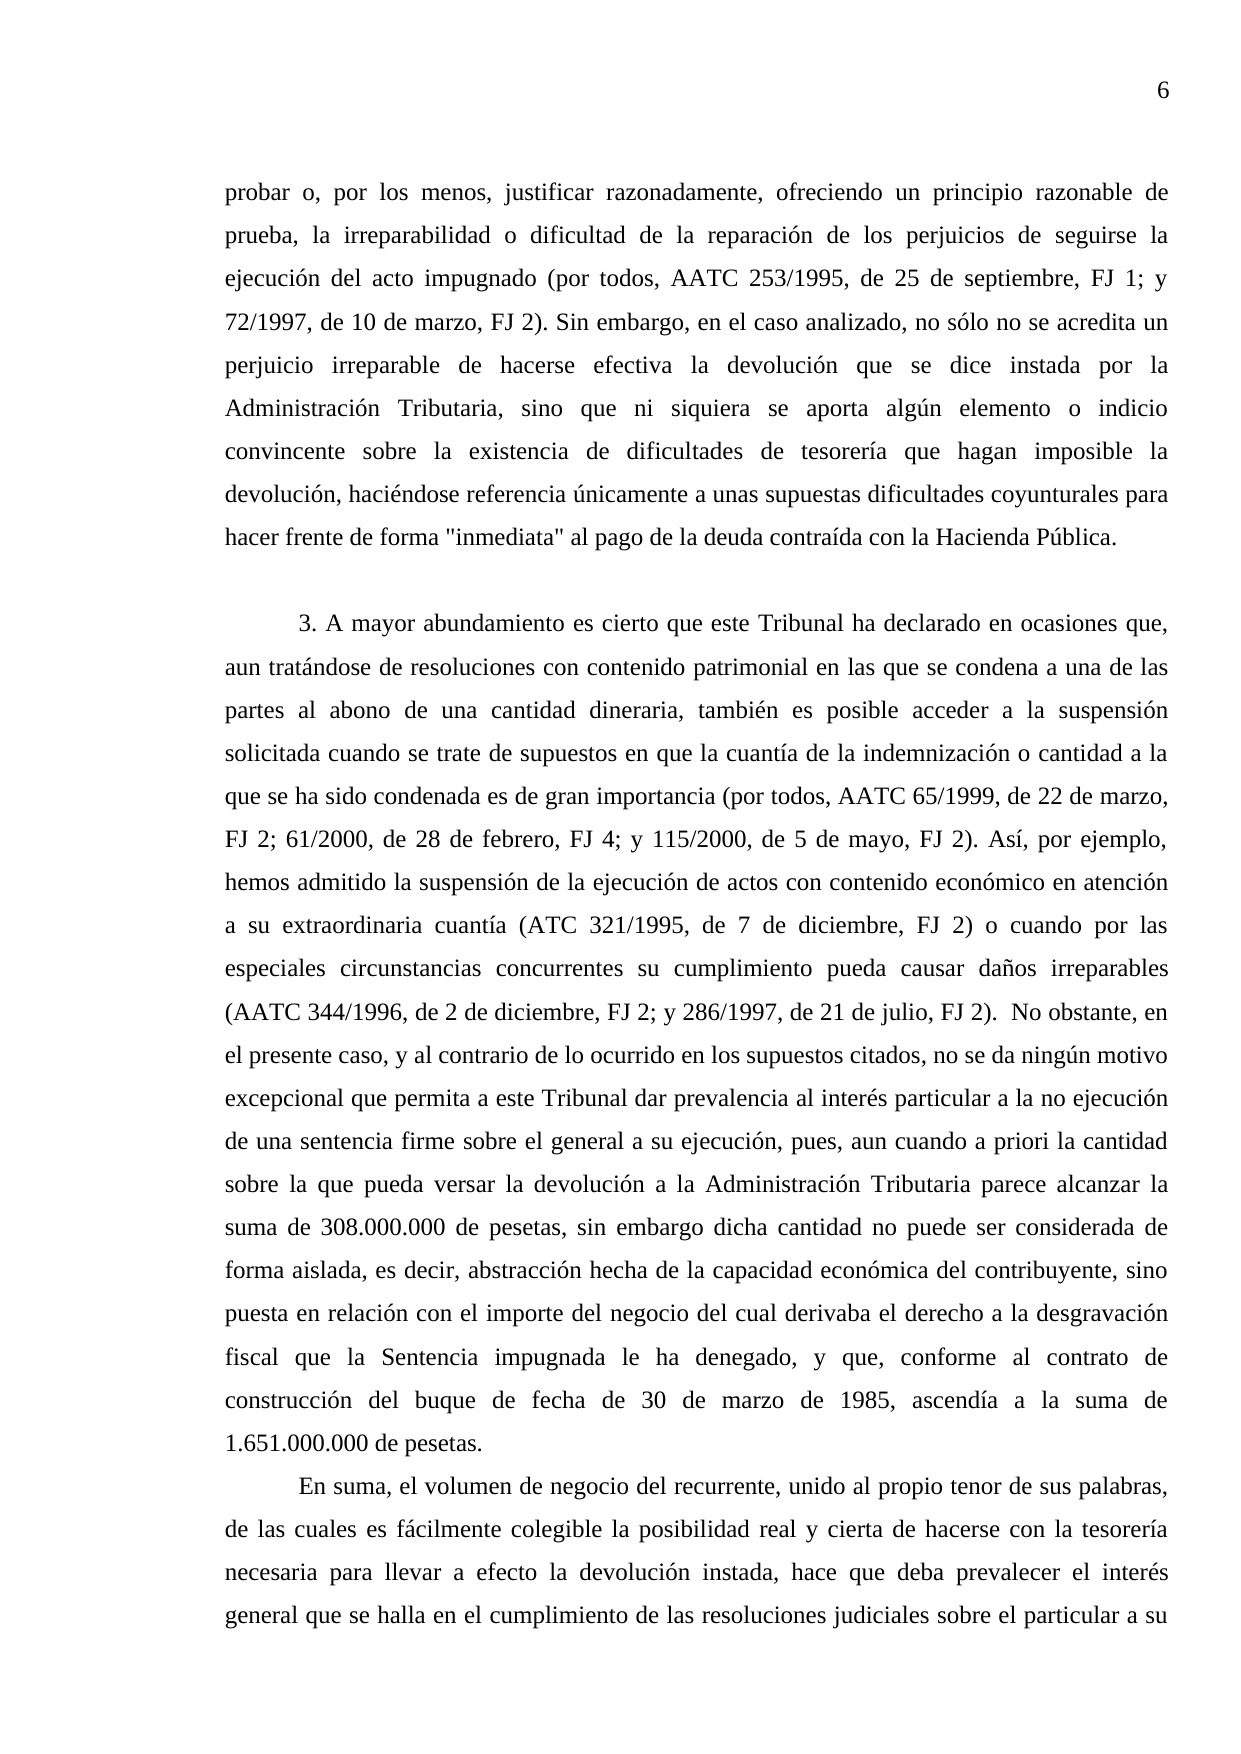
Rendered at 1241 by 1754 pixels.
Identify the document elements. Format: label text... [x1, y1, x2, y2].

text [224, 177, 1169, 551]
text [224, 1471, 1169, 1629]
text 3. A mayor abundamiento es cierto que este Tribunal ha declarado en ocasiones que, aun tratándose de resoluciones con contenido patrimonial en las que se condena a una de las partes al abono de una cantidad dineraria, también es posible acceder a la suspensión solicitada cuando se trate de supuestos en que la cuantía de la indemnización o cantidad a la que se ha sido condenada es de gran importancia (por todos, AATC 65/1999, de 22 de marzo, FJ 2; 61/2000, de 28 de febrero, FJ 4; y 115/2000, de 5 de mayo, FJ 2). Así, por ejemplo, hemos admitido la suspensión de la ejecución de actos con contenido económico en atención a su extraordinaria cuantía (ATC 321/1995, de 7 de diciembre, FJ 2) o cuando por las especiales circunstancias concurrentes su cumplimiento pueda causar daños irreparables (AATC 344/1996, de 2 de diciembre, FJ 2; y 286/1997, de 21 de julio, FJ 2). No obstante, en el presente caso, y al contrario de lo ocurrido en los supuestos citados, no se da ningún motivo excepcional que permita a este Tribunal dar prevalencia al interés particular a la no ejecución de una sentencia firme sobre el general a su ejecución, pues, aun cuando a priori la cantidad sobre la que pueda versar la devolución a la Administración Tributaria parece alcanzar la suma de 308.000.000 de pesetas, sin embargo dicha cantidad no puede ser considerada de forma aislada, es decir, abstracción hecha de la capacidad económica del contribuyente, sino puesta en relación con el importe del negocio del cual derivaba el derecho a la desgravación fiscal que la Sentencia impugnada le ha denegado, y que, conforme al contrato de construcción del buque de fecha de 30 de marzo de 1985, ascendía a la suma de 1.651.000.000 de pesetas. [224, 608, 1169, 1457]
